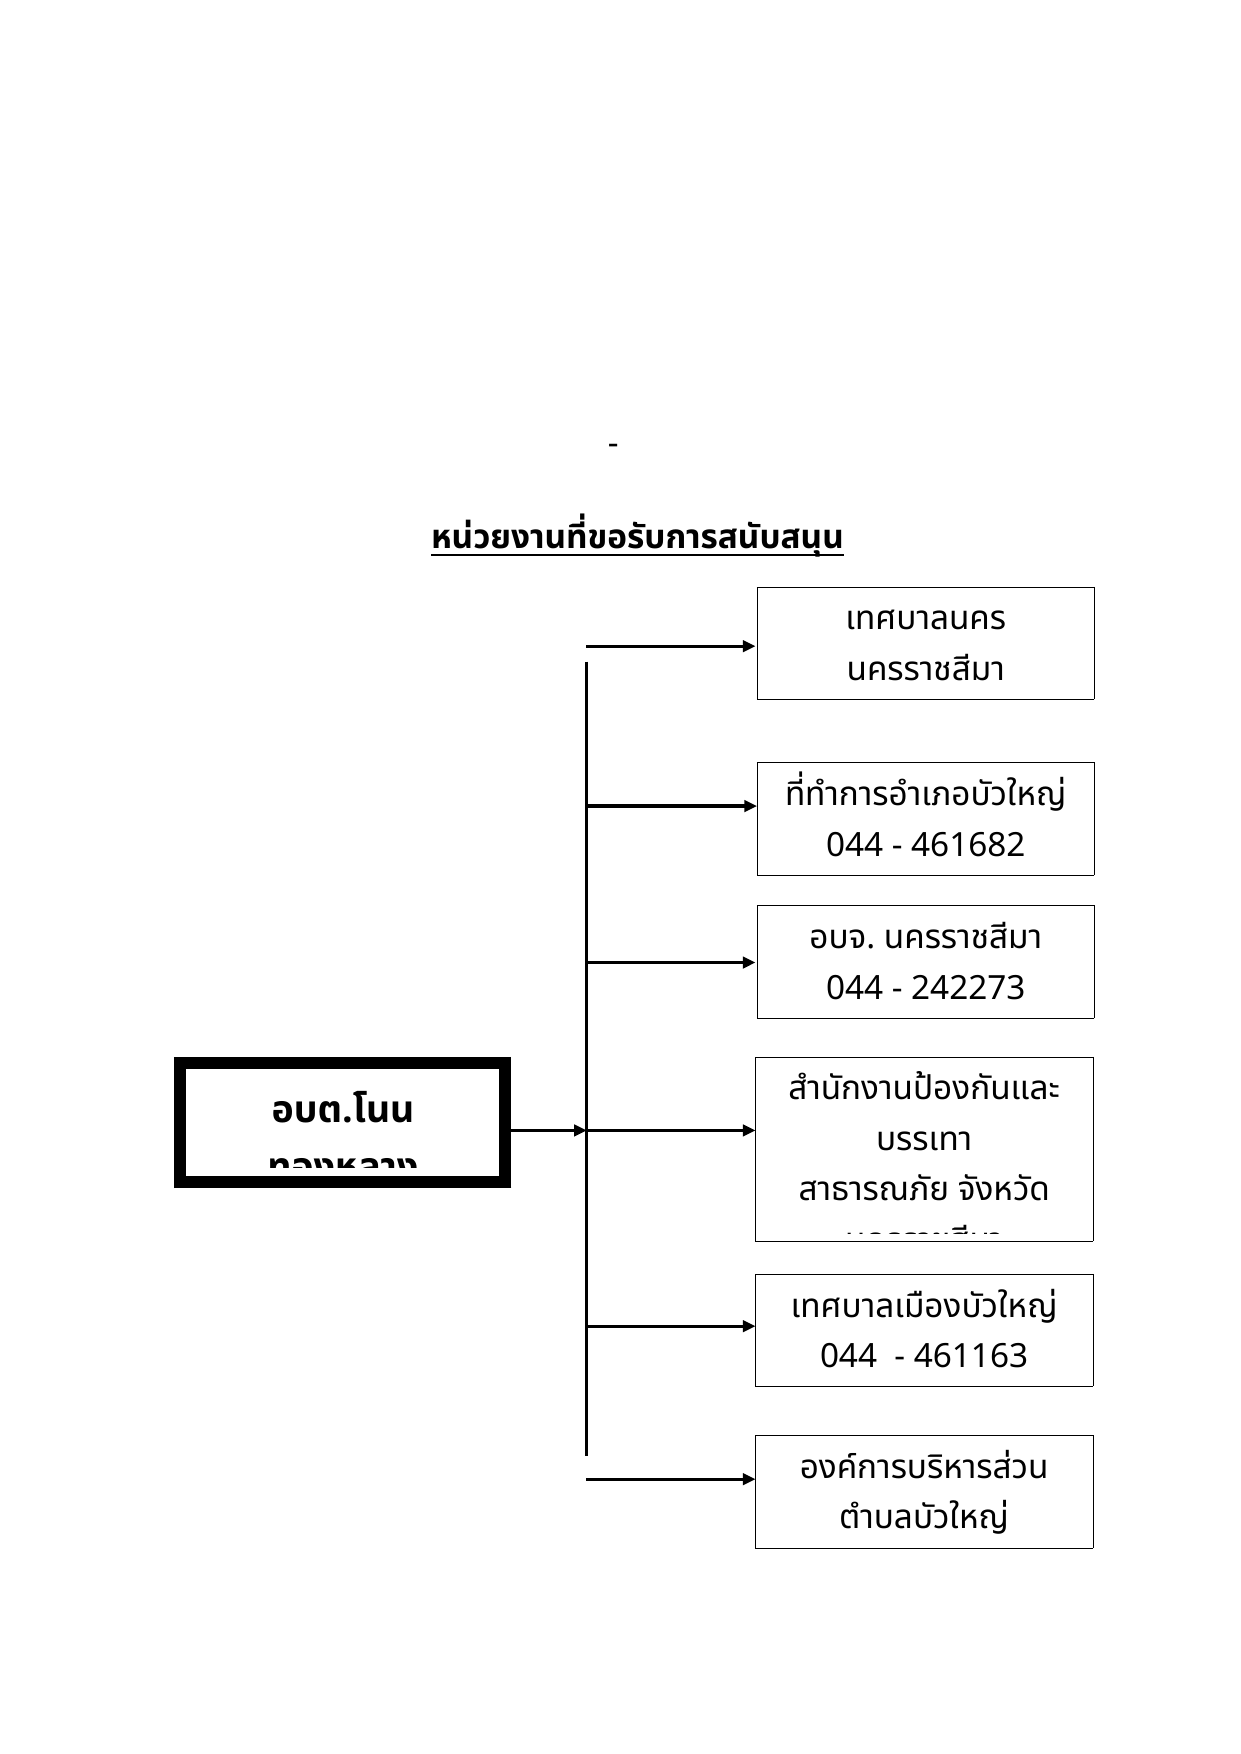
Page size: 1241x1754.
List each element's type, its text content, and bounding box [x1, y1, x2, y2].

text หน่วยงานที่ขอรับการสนับสนุน [176, 513, 1099, 564]
